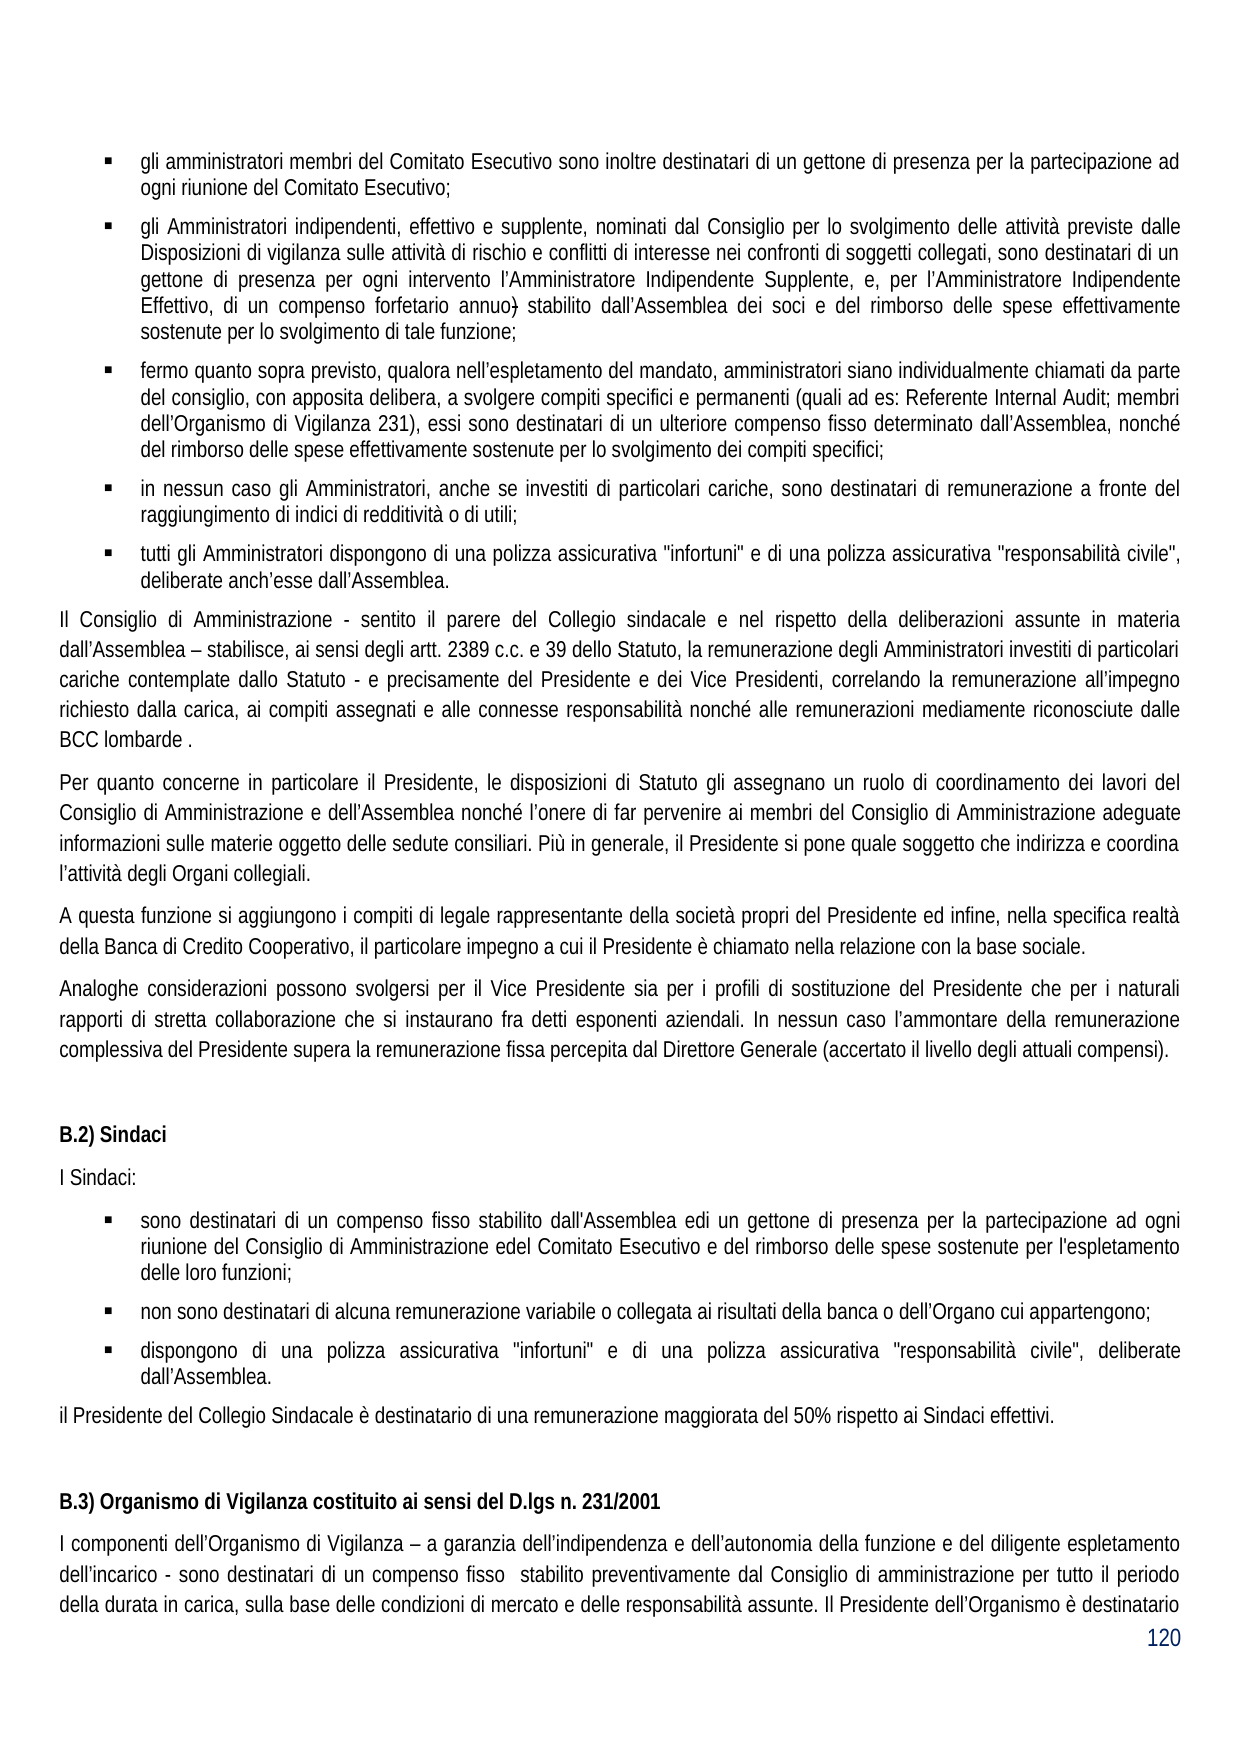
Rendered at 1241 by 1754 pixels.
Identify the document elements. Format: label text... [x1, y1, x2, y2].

text B.3) Organismo di Vigilanza costituito ai sensi del D.lgs n. 231/2001 [59, 1488, 1181, 1514]
list in nessun caso gli Amministratori, anche se investiti di particolari cariche, sono destinatari di remunerazione a fronte del raggiungimento di indici di redditività o di utili; [103, 475, 1181, 528]
list non sono destinatari di alcuna remunerazione variabile o collegata ai risultati della banca o dell’Organo cui appartengono; [103, 1298, 1181, 1324]
text I Sindaci: [59, 1164, 1181, 1190]
list fermo quanto sopra previsto, qualora nell’espletamento del mandato, amministratori siano individualmente chiamati da parte del consiglio, con apposita delibera, a svolgere compiti specifici e permanenti (quali ad es: Referente Internal Audit; membri dell’Organismo di Vigilanza 231), essi sono destinatari di un ulteriore compenso fisso determinato dall’Assemblea, nonché del rimborso delle spese effettivamente sostenute per lo svolgimento dei compiti specifici; [103, 357, 1181, 463]
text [59, 1530, 1181, 1617]
text Per quanto concerne in particolare il Presidente, le disposizioni di Statuto gli assegnano un ruolo di coordinamento dei lavori del Consiglio di Amministrazione e dell’Assemblea nonché l’onere di far pervenire ai membri del Consiglio di Amministrazione adeguate informazioni sulle materie oggetto delle sedute consiliari. Più in generale, il Presidente si pone quale soggetto che indirizza e coordina l’attività degli Organi collegiali. [59, 769, 1181, 886]
text il Presidente del Collegio Sindacale è destinatario di una remunerazione maggiorata del 50% rispetto ai Sindaci effettivi. [59, 1402, 1181, 1428]
text B.2) Sindaci [59, 1121, 1181, 1147]
text Analoghe considerazioni possono svolgersi per il Vice Presidente sia per i profili di sostituzione del Presidente che per i naturali rapporti di stretta collaborazione che si instaurano fra detti esponenti aziendali. In nessun caso l’ammontare della remunerazione complessiva del Presidente supera la remunerazione fissa percepita dal Direttore Generale (accertato il livello degli attuali compensi). [59, 975, 1181, 1062]
list sono destinatari di un compenso fisso stabilito dall'Assemblea edi un gettone di presenza per la partecipazione ad ogni riunione del Consiglio di Amministrazione edel Comitato Esecutivo e del rimborso delle spese sostenute per l'espletamento delle loro funzioni; [103, 1207, 1181, 1286]
text A questa funzione si aggiungono i compiti di legale rappresentante della società propri del Presidente ed infine, nella specifica realtà della Banca di Credito Cooperativo, il particolare impegno a cui il Presidente è chiamato nella relazione con la base sociale. [59, 902, 1181, 959]
list gli Amministratori indipendenti, effettivo e supplente, nominati dal Consiglio per lo svolgimento delle attività previste dalle Disposizioni di vigilanza sulle attività di rischio e conflitti di interesse nei confronti di soggetti collegati, sono destinatari di un gettone di presenza per ogni intervento l’Amministratore Indipendente Supplente, e, per l’Amministratore Indipendente Effettivo, di un compenso forfetario annuo) stabilito dall’Assemblea dei soci e del rimborso delle spese effettivamente sostenute per lo svolgimento di tale funzione; [103, 213, 1181, 345]
list tutti gli Amministratori dispongono di una polizza assicurativa "infortuni" e di una polizza assicurativa "responsabilità civile", deliberate anch’esse dall’Assemblea. [103, 540, 1181, 593]
list dispongono di una polizza assicurativa "infortuni" e di una polizza assicurativa "responsabilità civile", deliberate dall’Assemblea. [103, 1337, 1181, 1390]
list gli amministratori membri del Comitato Esecutivo sono inoltre destinatari di un gettone di presenza per la partecipazione ad ogni riunione del Comitato Esecutivo; [103, 148, 1181, 200]
text Il Consiglio di Amministrazione - sentito il parere del Collegio sindacale e nel rispetto della deliberazioni assunte in materia dall’Assemblea – stabilisce, ai sensi degli artt. 2389 c.c. e 39 dello Statuto, la remunerazione degli Amministratori investiti di particolari cariche contemplate dallo Statuto - e precisamente del Presidente e dei Vice Presidenti, correlando la remunerazione all’impegno richiesto dalla carica, ai compiti assegnati e alle connesse responsabilità nonché alle remunerazioni mediamente riconosciute dalle BCC lombarde . [59, 606, 1181, 753]
